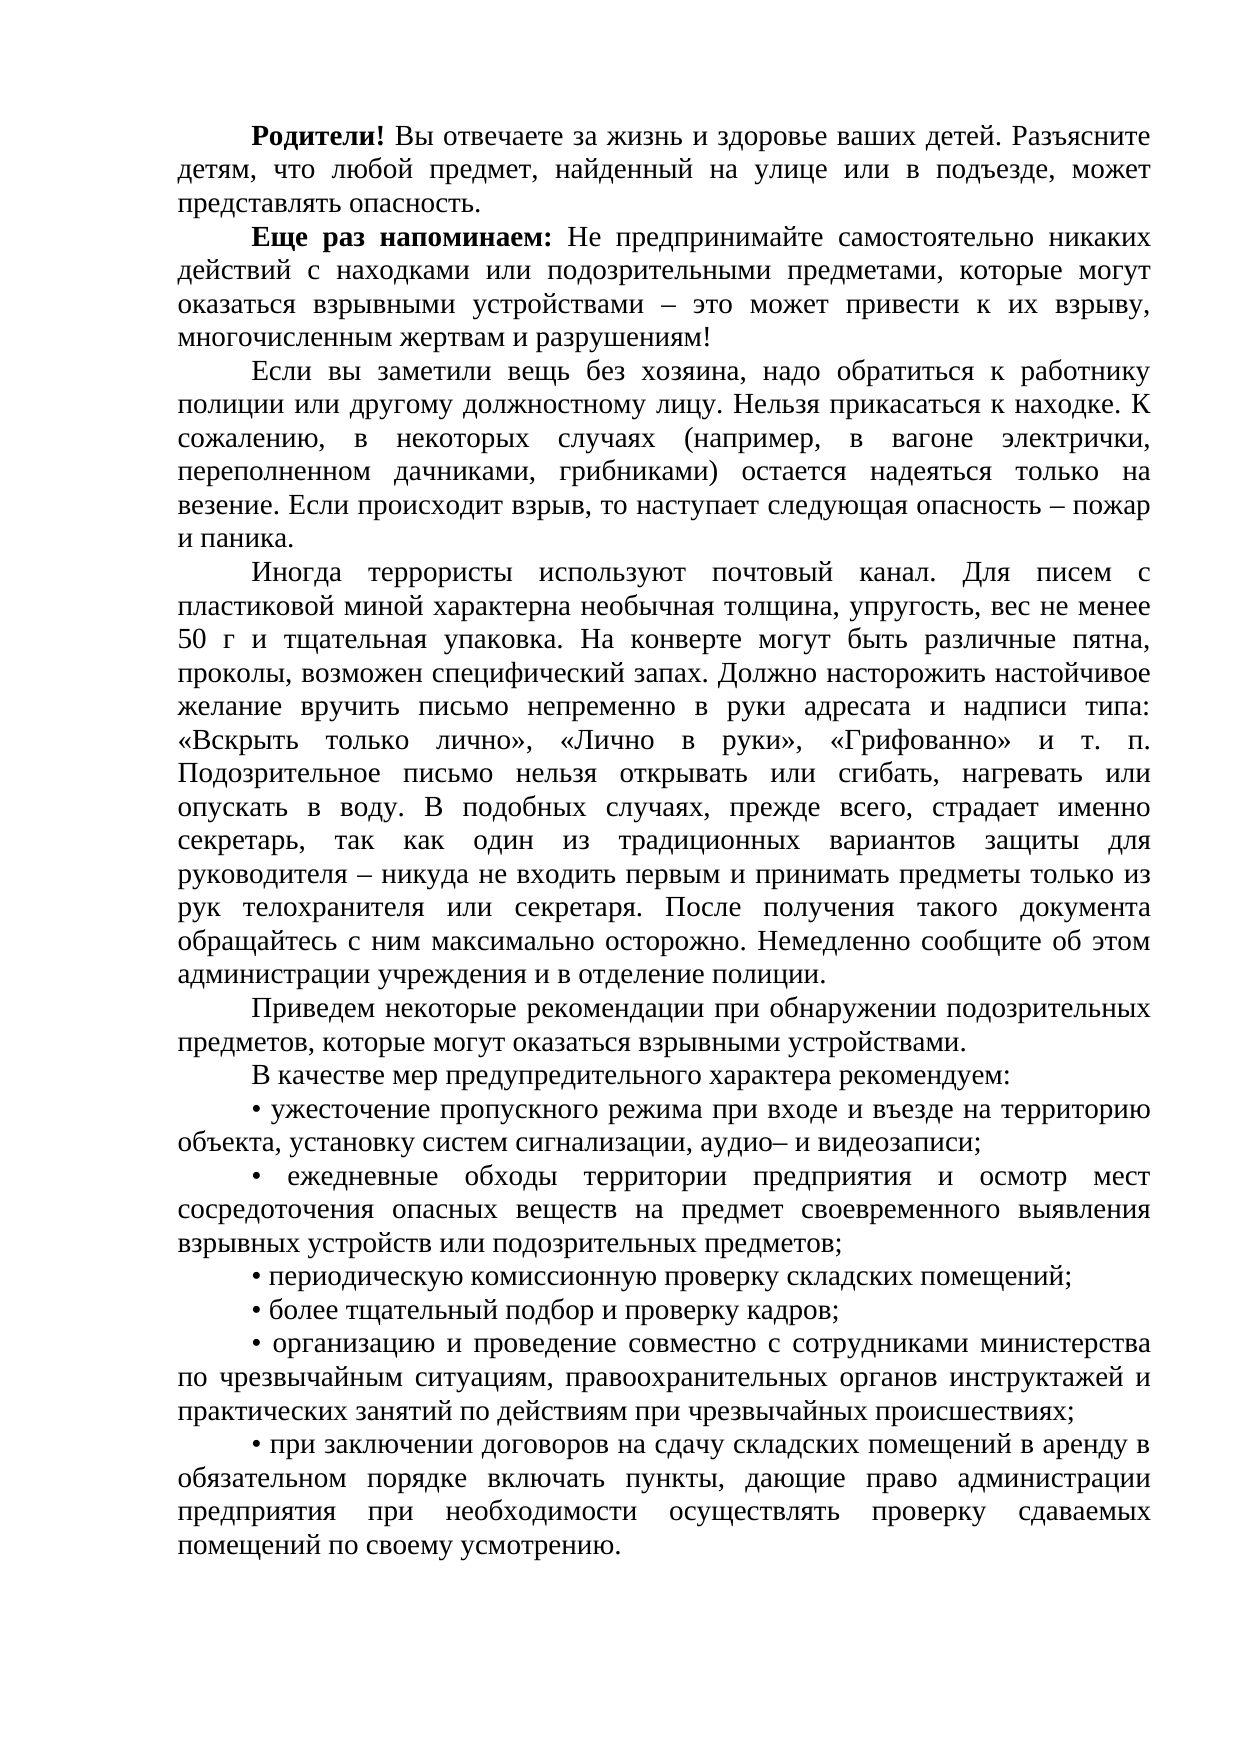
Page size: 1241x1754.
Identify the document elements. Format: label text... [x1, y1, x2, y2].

text Иногда террористы используют почтовый канал. Для писем с пластиковой миной характерна необычная толщина, упругость, вес не менее 50 г и тщательная упаковка. На конверте могут быть различные пятна, проколы, возможен специфический запах. Должно насторожить настойчивое желание вручить письмо непременно в руки адресата и надписи типа: «Вскрыть только лично», «Лично в руки», «Грифованно» и т. п. Подозрительное письмо нельзя открывать или сгибать, нагревать или опускать в воду. В подобных случаях, прежде всего, страдает именно секретарь, так как один из традиционных вариантов защиты для руководителя – никуда не входить первым и принимать предметы только из рук телохранителя или секретаря. После получения такого документа обращайтесь с ним максимально осторожно. Немедленно сообщите об этом администрации учреждения и в отделение полиции. [177, 554, 1152, 990]
text Родители! Вы отвечаете за жизнь и здоровье ваших детей. Разъясните детям, что любой предмет, найденный на улице или в подъезде, может представлять опасность. [177, 118, 1152, 219]
text • ужесточение пропускного режима при входе и въезде на территорию объекта, установку систем сигнализации, аудио– и видеозаписи; [177, 1091, 1152, 1158]
text В качестве мер предупредительного характера рекомендуем: [177, 1057, 1152, 1091]
text • организацию и проведение совместно с сотрудниками министерства по чрезвычайным ситуациям, правоохранительных органов инструктажей и практических занятий по действиям при чрезвычайных происшествиях; [177, 1326, 1152, 1426]
text Если вы заметили вещь без хозяина, надо обратиться к работнику полиции или другому должностному лицу. Нельзя прикасаться к находке. К сожалению, в некоторых случаях (например, в вагоне электрички, переполненном дачниками, грибниками) остается надеяться только на везение. Если происходит взрыв, то наступает следующая опасность – пожар и паника. [177, 353, 1152, 554]
text • периодическую комиссионную проверку складских помещений; [177, 1258, 1152, 1292]
text • при заключении договоров на сдачу складских помещений в аренду в обязательном порядке включать пункты, дающие право администрации предприятия при необходимости осуществлять проверку сдаваемых помещений по своему усмотрению. [177, 1426, 1152, 1560]
text Еще раз напоминаем: Не предпринимайте самостоятельно никаких действий с находками или подозрительными предметами, которые могут оказаться взрывными устройствами – это может привести к их взрыву, многочисленным жертвам и разрушениям! [177, 219, 1152, 353]
text • ежедневные обходы территории предприятия и осмотр мест сосредоточения опасных веществ на предмет своевременного выявления взрывных устройств или подозрительных предметов; [177, 1158, 1152, 1258]
text • более тщательный подбор и проверку кадров; [177, 1292, 1152, 1326]
text Приведем некоторые рекомендации при обнаружении подозрительных предметов, которые могут оказаться взрывными устройствами. [177, 990, 1152, 1057]
